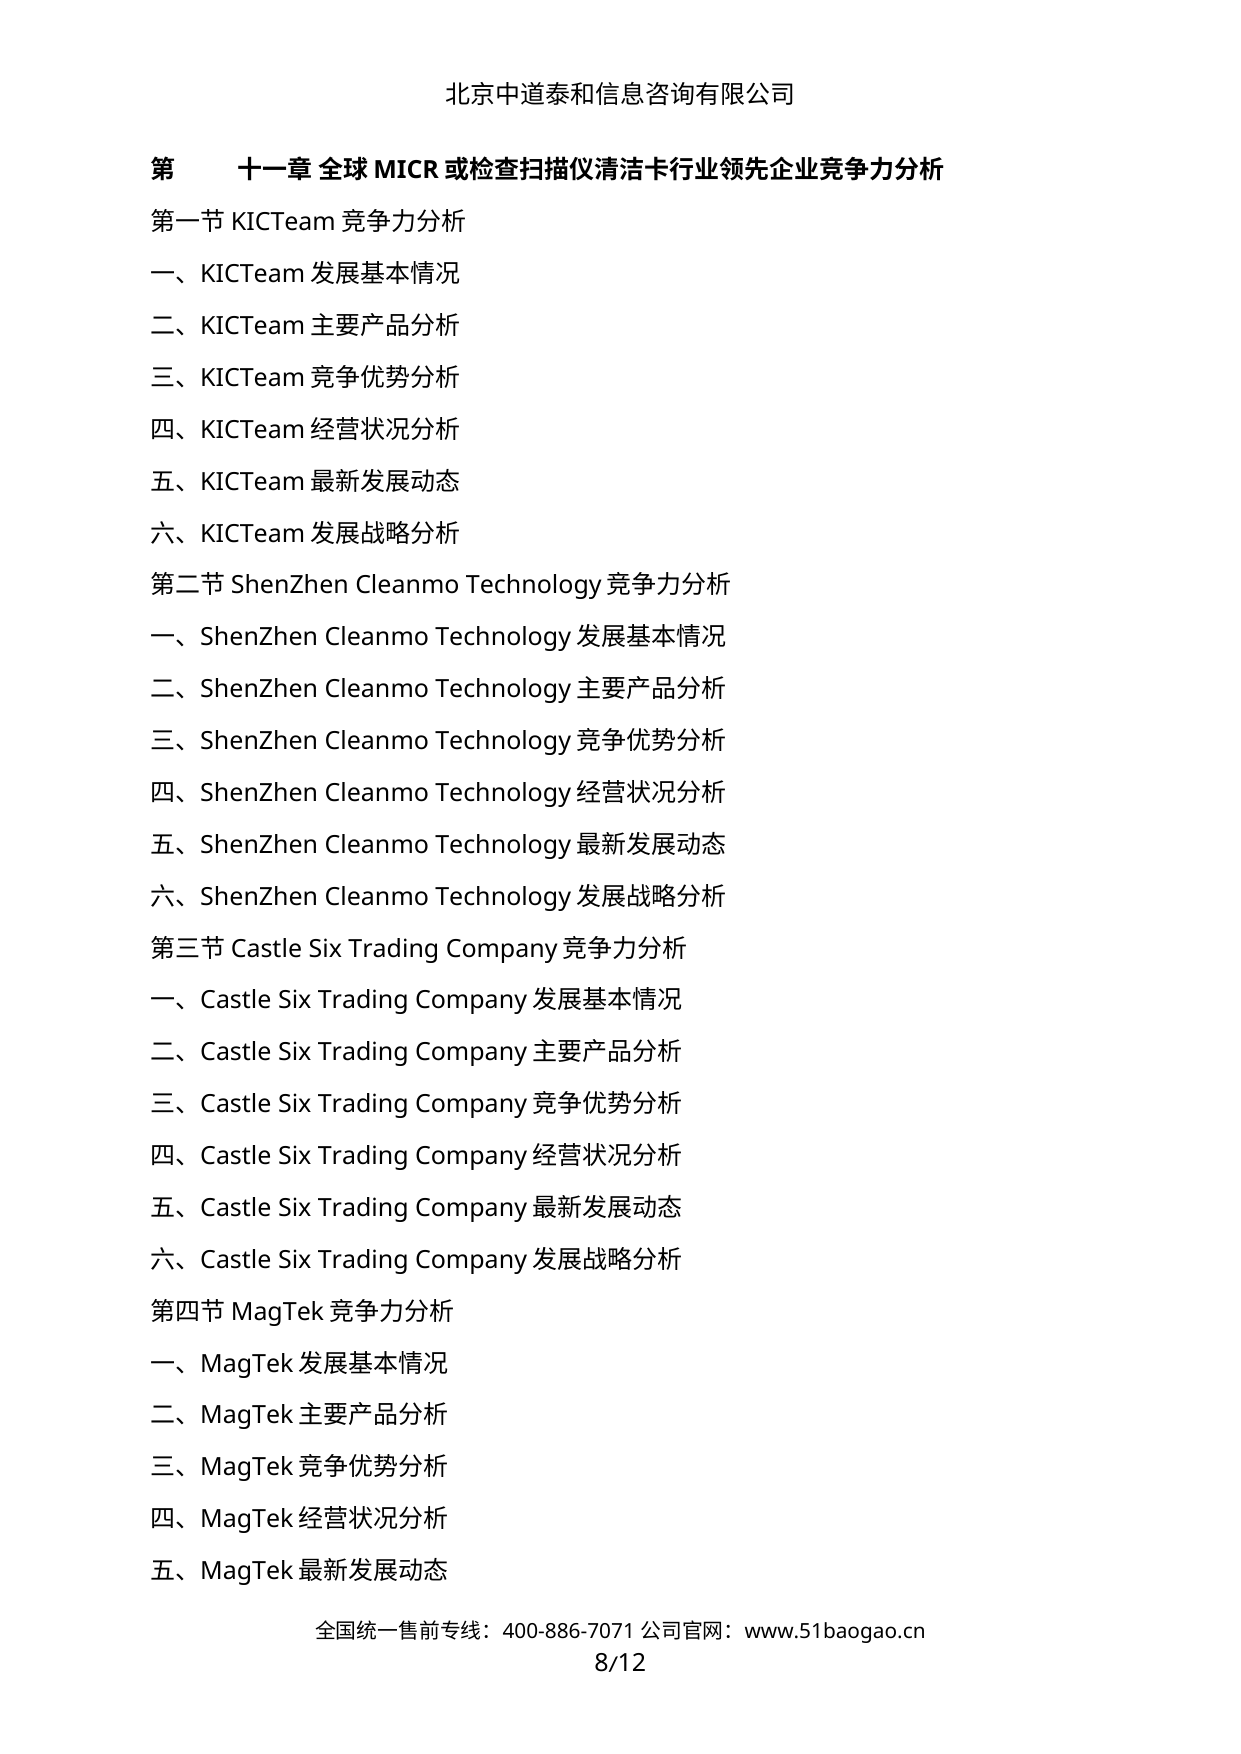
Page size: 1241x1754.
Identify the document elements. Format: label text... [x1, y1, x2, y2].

text 一、ShenZhen Cleanmo Technology发展基本情况 [150, 617, 1090, 653]
text 五、Castle Six Trading Company最新发展动态 [150, 1187, 1090, 1224]
text 二、ShenZhen Cleanmo Technology主要产品分析 [150, 669, 1090, 705]
text 四、MagTek经营状况分析 [150, 1499, 1090, 1535]
text 六、ShenZhen Cleanmo Technology发展战略分析 [150, 876, 1090, 912]
text 第 十一章 全球MICR或检查扫描仪清洁卡行业领先企业竞争力分析 [150, 150, 1090, 186]
text 三、ShenZhen Cleanmo Technology竞争优势分析 [150, 721, 1090, 757]
text 二、MagTek主要产品分析 [150, 1395, 1090, 1431]
text 四、ShenZhen Cleanmo Technology经营状况分析 [150, 772, 1090, 809]
text 六、KICTeam发展战略分析 [150, 513, 1090, 549]
text 一、KICTeam发展基本情况 [150, 254, 1090, 290]
text 五、ShenZhen Cleanmo Technology最新发展动态 [150, 824, 1090, 861]
text 五、MagTek最新发展动态 [150, 1551, 1090, 1587]
text 四、KICTeam经营状况分析 [150, 409, 1090, 446]
text 六、Castle Six Trading Company发展战略分析 [150, 1239, 1090, 1276]
text 二、KICTeam主要产品分析 [150, 306, 1090, 342]
text 一、Castle Six Trading Company发展基本情况 [150, 980, 1090, 1016]
text 五、KICTeam最新发展动态 [150, 461, 1090, 497]
text 一、MagTek发展基本情况 [150, 1343, 1090, 1379]
text 第一节 KICTeam竞争力分析 [150, 202, 1090, 238]
text 三、Castle Six Trading Company竞争优势分析 [150, 1084, 1090, 1120]
text 第三节 Castle Six Trading Company竞争力分析 [150, 928, 1090, 964]
text 三、MagTek竞争优势分析 [150, 1447, 1090, 1483]
text 三、KICTeam竞争优势分析 [150, 357, 1090, 394]
text 二、Castle Six Trading Company主要产品分析 [150, 1032, 1090, 1068]
text 第四节 MagTek竞争力分析 [150, 1291, 1090, 1327]
text 第二节 ShenZhen Cleanmo Technology竞争力分析 [150, 565, 1090, 601]
text 四、Castle Six Trading Company经营状况分析 [150, 1136, 1090, 1172]
